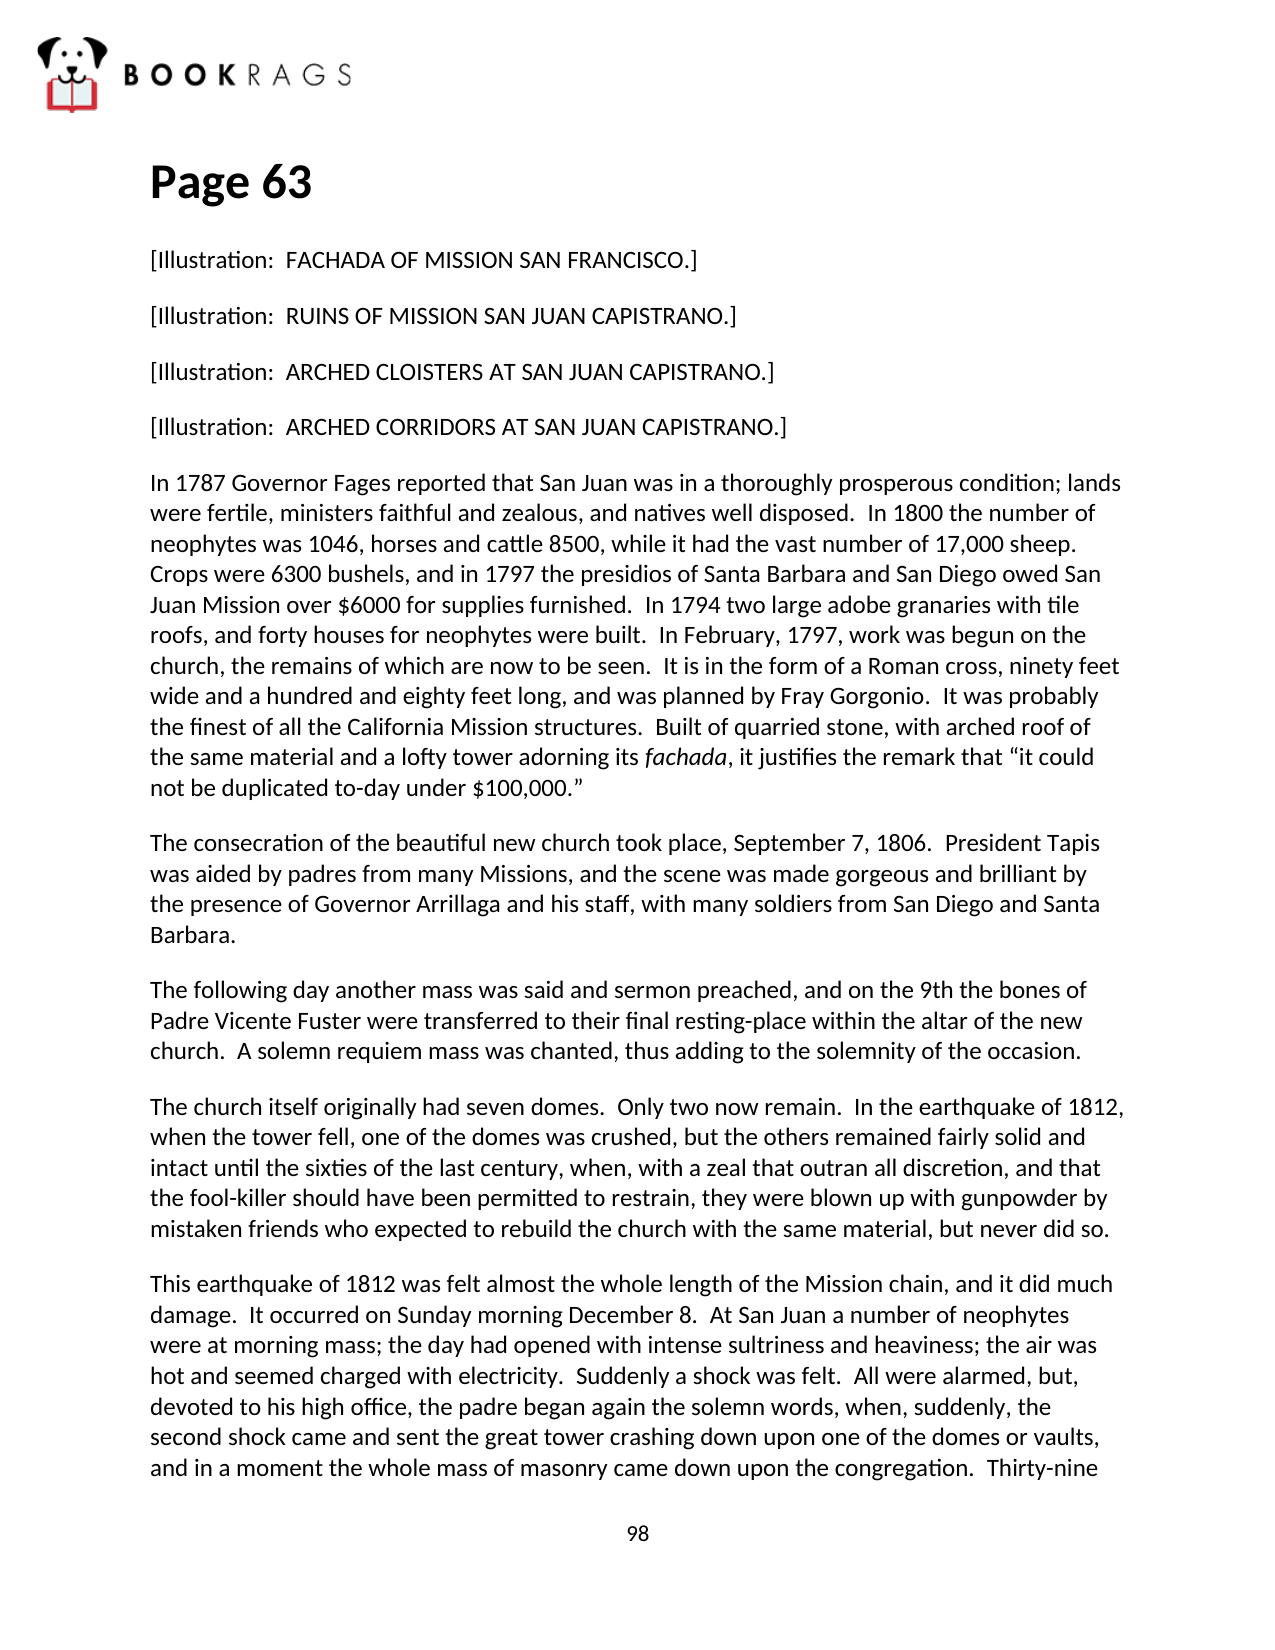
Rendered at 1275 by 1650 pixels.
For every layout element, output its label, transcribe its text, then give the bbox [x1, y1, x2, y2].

text The following day another mass was said and sermon preached, and on the 9th the bones of Padre Vicente Fuster were transferred to their final resting-place within the altar of the new church. A solemn requiem mass was chanted, thus adding to the solemnity of the occasion. [150, 974, 1125, 1066]
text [150, 1269, 1125, 1482]
text [Illustration: FACHADA OF MISSION SAN FRANCISCO.] [150, 244, 1125, 275]
text Page 63 [150, 150, 1125, 211]
text [Illustration: ARCHED CORRIDORS AT SAN JUAN CAPISTRANO.] [150, 411, 1125, 442]
text The consecration of the beautiful new church took place, September 7, 1806. President Tapis was aided by padres from many Missions, and the scene was made gorgeous and brilliant by the presence of Governor Arrillaga and his staff, with many soldiers from San Diego and Santa Barbara. [150, 827, 1125, 949]
text The church itself originally had seven domes. Only two now remain. In the earthquake of 1812, when the tower fell, one of the domes was crushed, but the others remained fairly solid and intact until the sixties of the last century, when, with a zeal that outran all discretion, and that the fool-killer should have been permitted to restrain, they were blown up with gunpowder by mistaken friends who expected to rebuild the church with the same material, but never did so. [150, 1091, 1125, 1244]
text [Illustration: RUINS OF MISSION SAN JUAN CAPISTRANO.] [150, 300, 1125, 331]
text [Illustration: ARCHED CLOISTERS AT SAN JUAN CAPISTRANO.] [150, 356, 1125, 386]
picture [37, 37, 351, 113]
text In 1787 Governor Fages reported that San Juan was in a thoroughly prosperous condition; lands were fertile, ministers faithful and zealous, and natives well disposed. In 1800 the number of neophytes was 1046, horses and cattle 8500, while it had the vast number of 17,000 sheep. Crops were 6300 bushels, and in 1797 the presidios of Santa Barbara and San Diego owed San Juan Mission over $6000 for supplies furnished. In 1794 two large adobe granaries with tile roofs, and forty houses for neophytes were built. In February, 1797, work was begun on the church, the remains of which are now to be seen. It is in the form of a Roman cross, ninety feet wide and a hundred and eighty feet long, and was planned by Fray Gorgonio. It was probably the finest of all the California Mission structures. Built of quarried stone, with arched roof of the same material and a lofty tower adorning its fachada, it justifies the remark that “it could not be duplicated to-day under $100,000.” [150, 467, 1125, 802]
